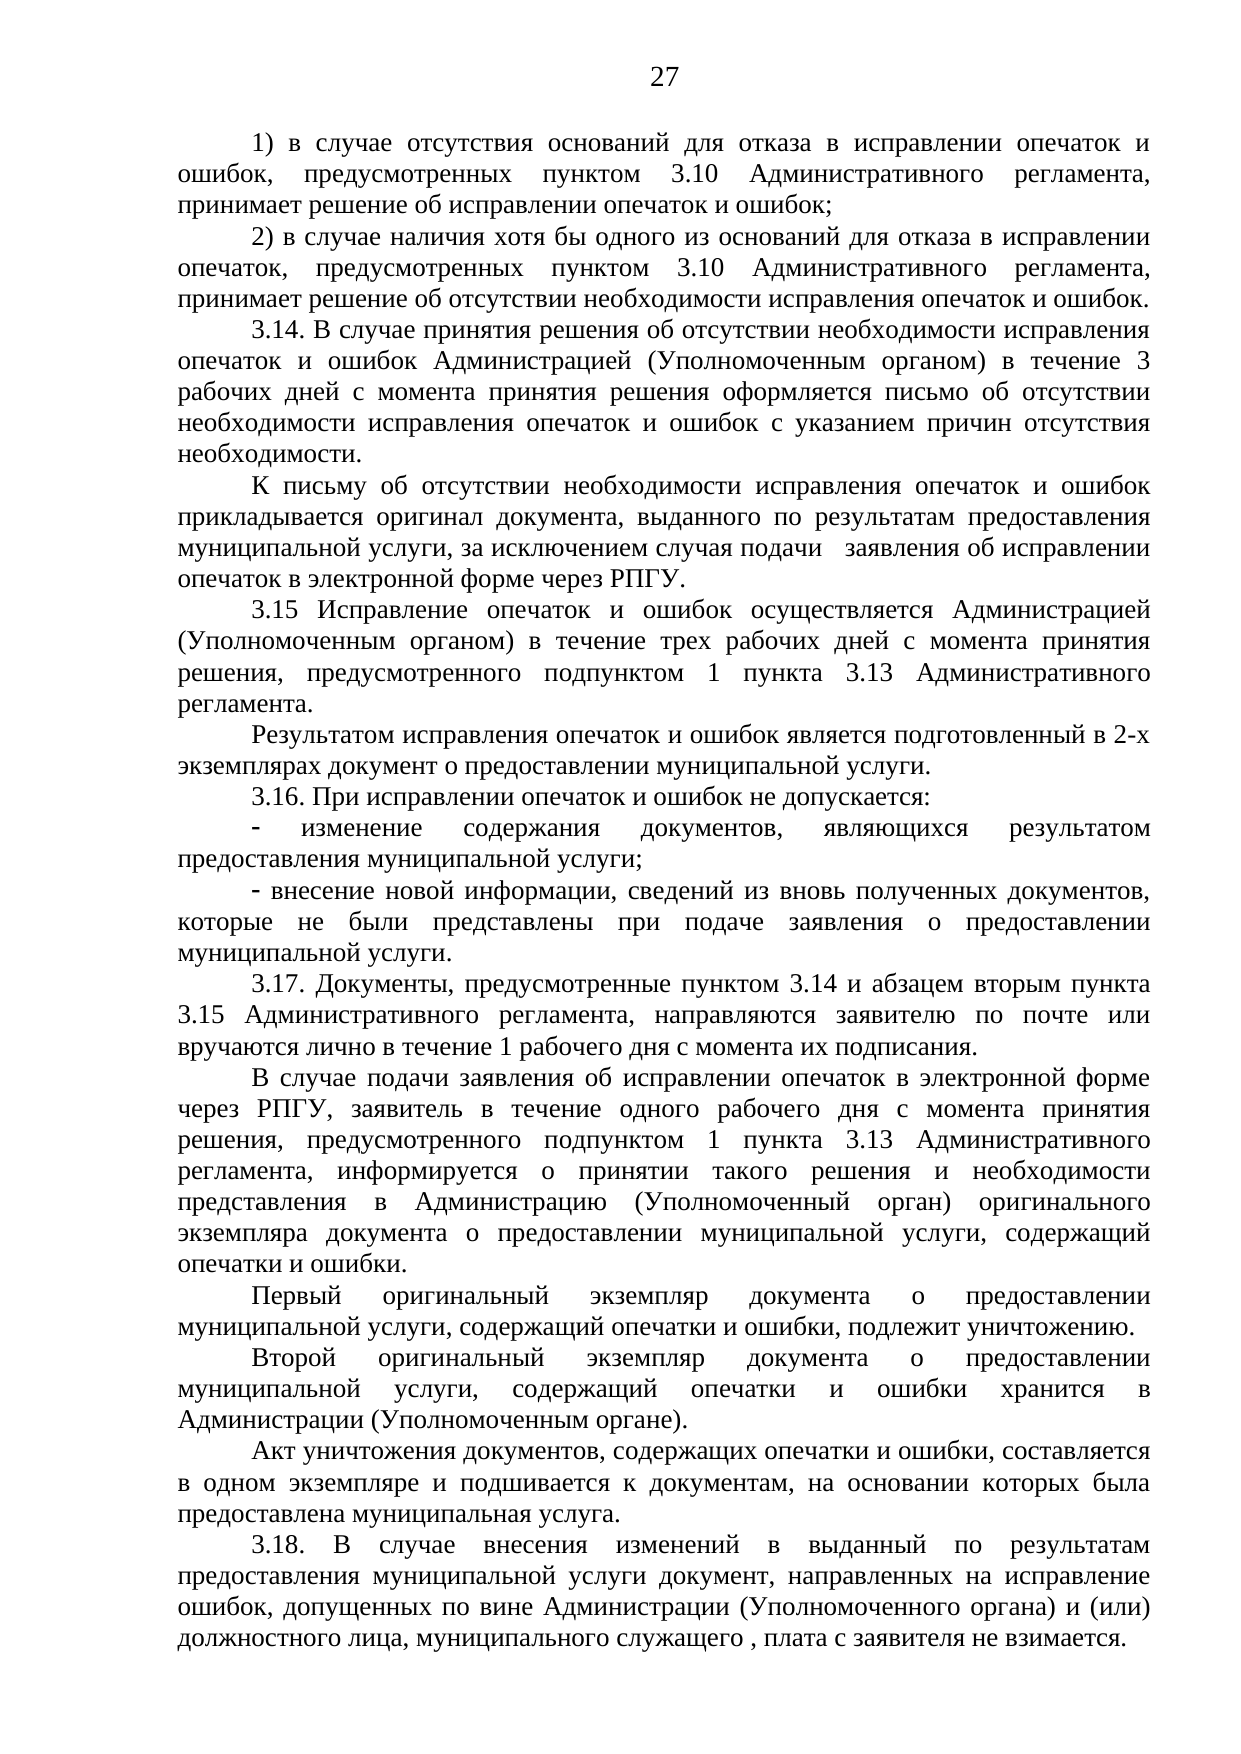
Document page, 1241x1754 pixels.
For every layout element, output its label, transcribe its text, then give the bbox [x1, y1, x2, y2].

text Результатом исправления опечаток и ошибок является подготовленный в 2-х экземплярах документ о предоставлении муниципальной услуги. [177, 718, 1152, 780]
text 3.15 Исправление опечаток и ошибок осуществляется Администрацией (Уполномоченным органом) в течение трех рабочих дней с момента принятия решения, предусмотренного подпунктом 1 пункта 3.13 Административного регламента. [177, 593, 1152, 718]
text Первый оригинальный экземпляр документа о предоставлении муниципальной услуги, содержащий опечатки и ошибки, подлежит уничтожению. [177, 1279, 1152, 1341]
text 3.16. При исправлении опечаток и ошибок не допускается: [177, 780, 1152, 811]
text внесение новой информации, сведений из вновь полученных документов, которые не были представлены при подаче заявления о предоставлении муниципальной услуги. [177, 874, 1152, 967]
text 3.14. В случае принятия решения об отсутствии необходимости исправления опечаток и ошибок Администрацией (Уполномоченным органом) в течение 3 рабочих дней с момента принятия решения оформляется письмо об отсутствии необходимости исправления опечаток и ошибок с указанием причин отсутствия необходимости. [177, 313, 1152, 469]
text 3.17. Документы, предусмотренные пунктом 3.14 и абзацем вторым пункта 3.15 Административного регламента, направляются заявителю по почте или вручаются лично в течение 1 рабочего дня с момента их подписания. [177, 967, 1152, 1061]
text 1) в случае отсутствия оснований для отказа в исправлении опечаток и ошибок, предусмотренных пунктом 3.10 Административного регламента, принимает решение об исправлении опечаток и ошибок; [177, 126, 1152, 219]
text Второй оригинальный экземпляр документа о предоставлении муниципальной услуги, содержащий опечатки и ошибки хранится в Администрации (Уполномоченным органе). [177, 1341, 1152, 1434]
text В случае подачи заявления об исправлении опечаток в электронной форме через РПГУ, заявитель в течение одного рабочего дня с момента принятия решения, предусмотренного подпунктом 1 пункта 3.13 Административного регламента, информируется о принятии такого решения и необходимости представления в Администрацию (Уполномоченный орган) оригинального экземпляра документа о предоставлении муниципальной услуги, содержащий опечатки и ошибки. [177, 1061, 1152, 1279]
text 3.18. В случае внесения изменений в выданный по результатам предоставления муниципальной услуги документ, направленных на исправление ошибок, допущенных по вине Администрации (Уполномоченного органа) и (или) должностного лица, муниципального служащего , плата с заявителя не взимается. [177, 1528, 1152, 1652]
text Акт уничтожения документов, содержащих опечатки и ошибки, составляется в одном экземпляре и подшивается к документам, на основании которых была предоставлена муниципальная услуга. [177, 1434, 1152, 1528]
text К письму об отсутствии необходимости исправления опечаток и ошибок прикладывается оригинал документа, выданного по результатам предоставления муниципальной услуги, за исключением случая подачи заявления об исправлении опечаток в электронной форме через РПГУ. [177, 469, 1152, 593]
text изменение содержания документов, являющихся результатом предоставления муниципальной услуги; [177, 811, 1152, 874]
text 2) в случае наличия хотя бы одного из оснований для отказа в исправлении опечаток, предусмотренных пунктом 3.10 Административного регламента, принимает решение об отсутствии необходимости исправления опечаток и ошибок. [177, 219, 1152, 313]
